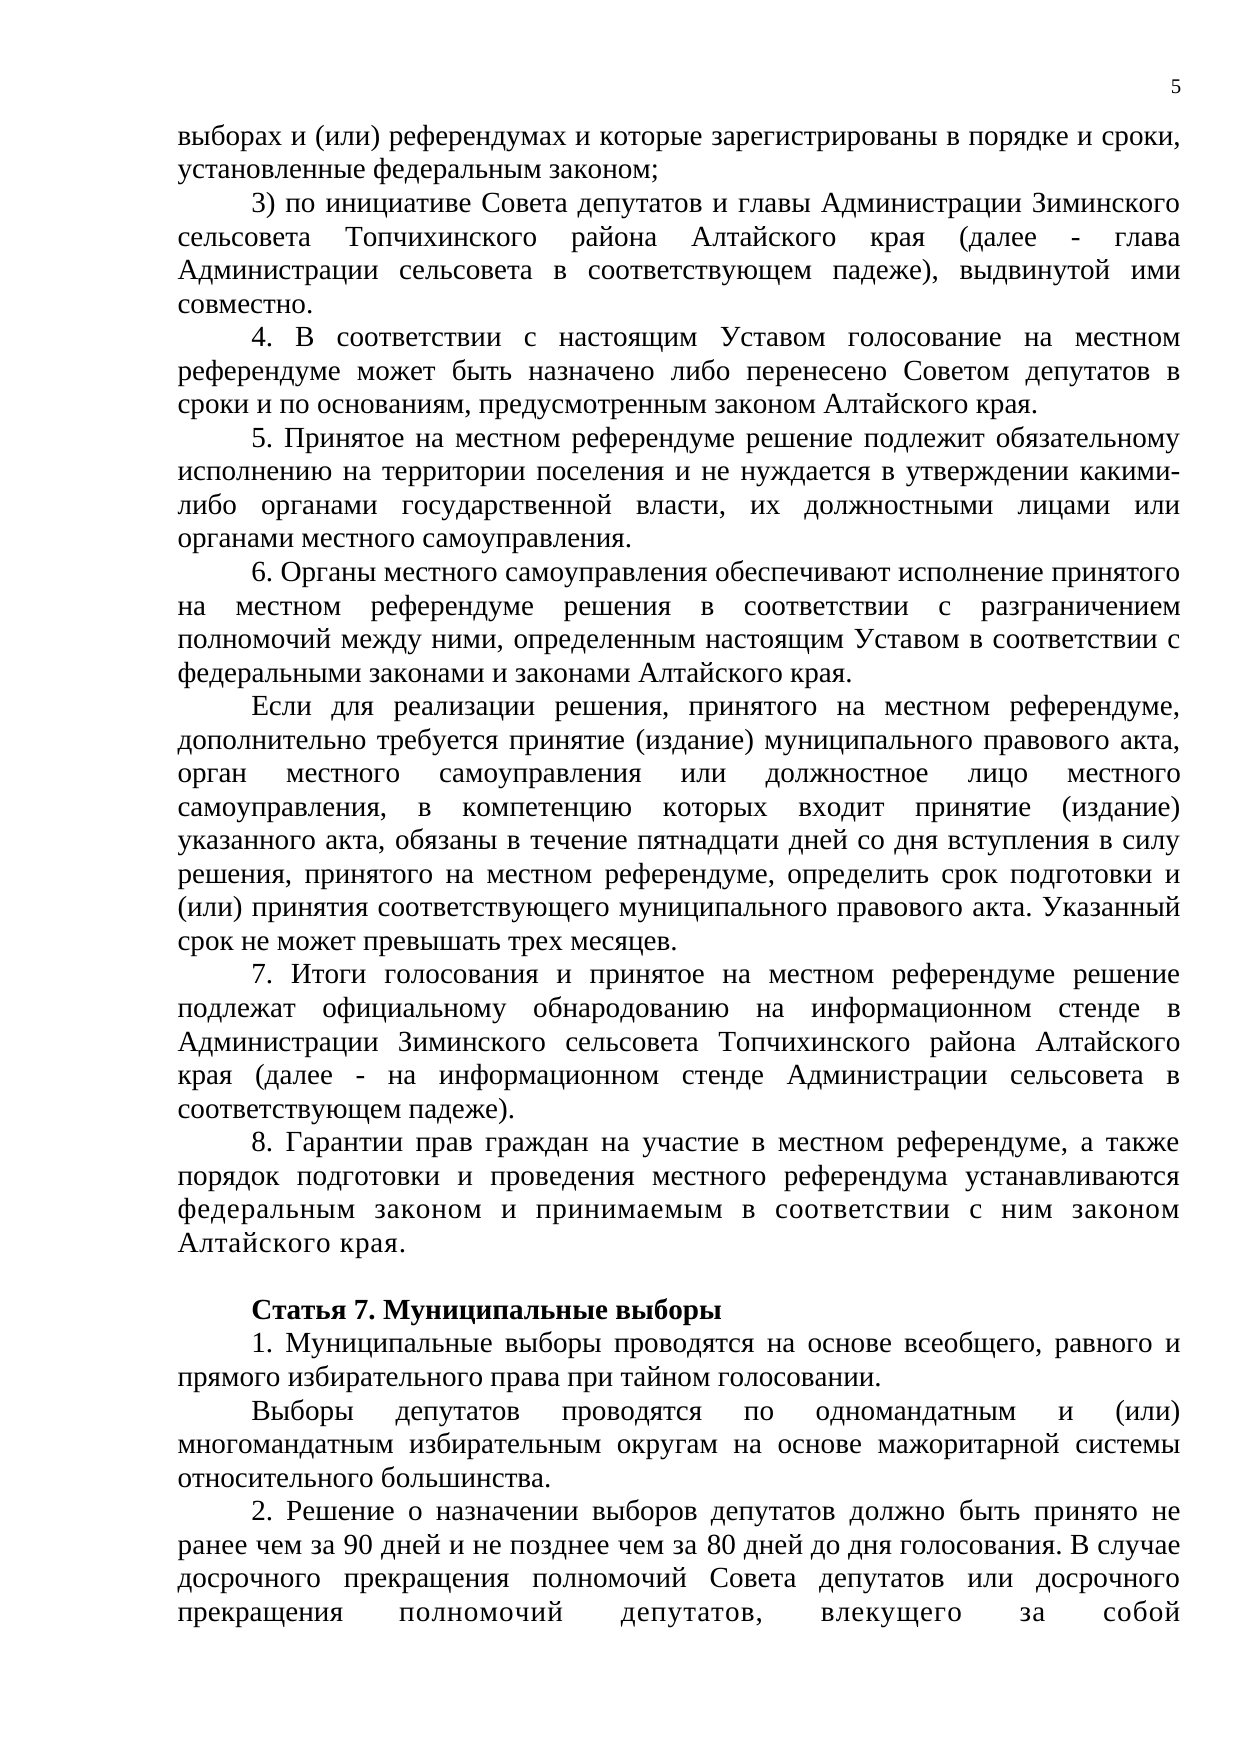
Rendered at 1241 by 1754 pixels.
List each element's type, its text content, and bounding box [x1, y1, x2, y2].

text 3) по инициативе Совета депутатов и главы Администрации Зиминского сельсовета Топчихинского района Алтайского края (далее - глава Администрации сельсовета в соответствующем падеже), выдвинутой ими совместно. [177, 185, 1181, 319]
text 5. Принятое на местном референдуме решение подлежит обязательному исполнению на территории поселения и не нуждается в утверждении какими-либо органами государственной власти, их должностными лицами или органами местного самоуправления. [177, 420, 1181, 554]
text 8. Гарантии прав граждан на участие в местном референдуме, а также порядок подготовки и проведения местного референдума устанавливаются федеральным законом и принимаемым в соответствии с ним законом Алтайского края. [177, 1124, 1181, 1258]
text 6. Органы местного самоуправления обеспечивают исполнение принятого на местном референдуме решения в соответствии с разграничением полномочий между ними, определенным настоящим Уставом в соответствии с федеральными законами и законами Алтайского края. [177, 554, 1181, 688]
text 7. Итоги голосования и принятое на местном референдуме решение подлежат официальному обнародованию на информационном стенде в Администрации Зиминского сельсовета Топчихинского района Алтайского края (далее - на информационном стенде Администрации сельсовета в соответствующем падеже). [177, 957, 1181, 1124]
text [177, 118, 1181, 185]
text 4. В соответствии с настоящим Уставом голосование на местном референдуме может быть назначено либо перенесено Советом депутатов в сроки и по основаниям, предусмотренным законом Алтайского края. [177, 319, 1181, 420]
text 1. Муниципальные выборы проводятся на основе всеобщего, равного и прямого избирательного права при тайном голосовании. [177, 1326, 1181, 1393]
text Если для реализации решения, принятого на местном референдуме, дополнительно требуется принятие (издание) муниципального правового акта, орган местного самоуправления или должностное лицо местного самоуправления, в компетенцию которых входит принятие (издание) указанного акта, обязаны в течение пятнадцати дней со дня вступления в силу решения, принятого на местном референдуме, определить срок подготовки и (или) принятия соответствующего муниципального правового акта. Указанный срок не может превышать трех месяцев. [177, 688, 1181, 957]
text Статья 7. Муниципальные выборы [177, 1292, 1181, 1326]
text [177, 1493, 1181, 1627]
text Выборы депутатов проводятся по одномандатным и (или) многомандатным избирательным округам на основе мажоритарной системы относительного большинства. [177, 1393, 1181, 1493]
